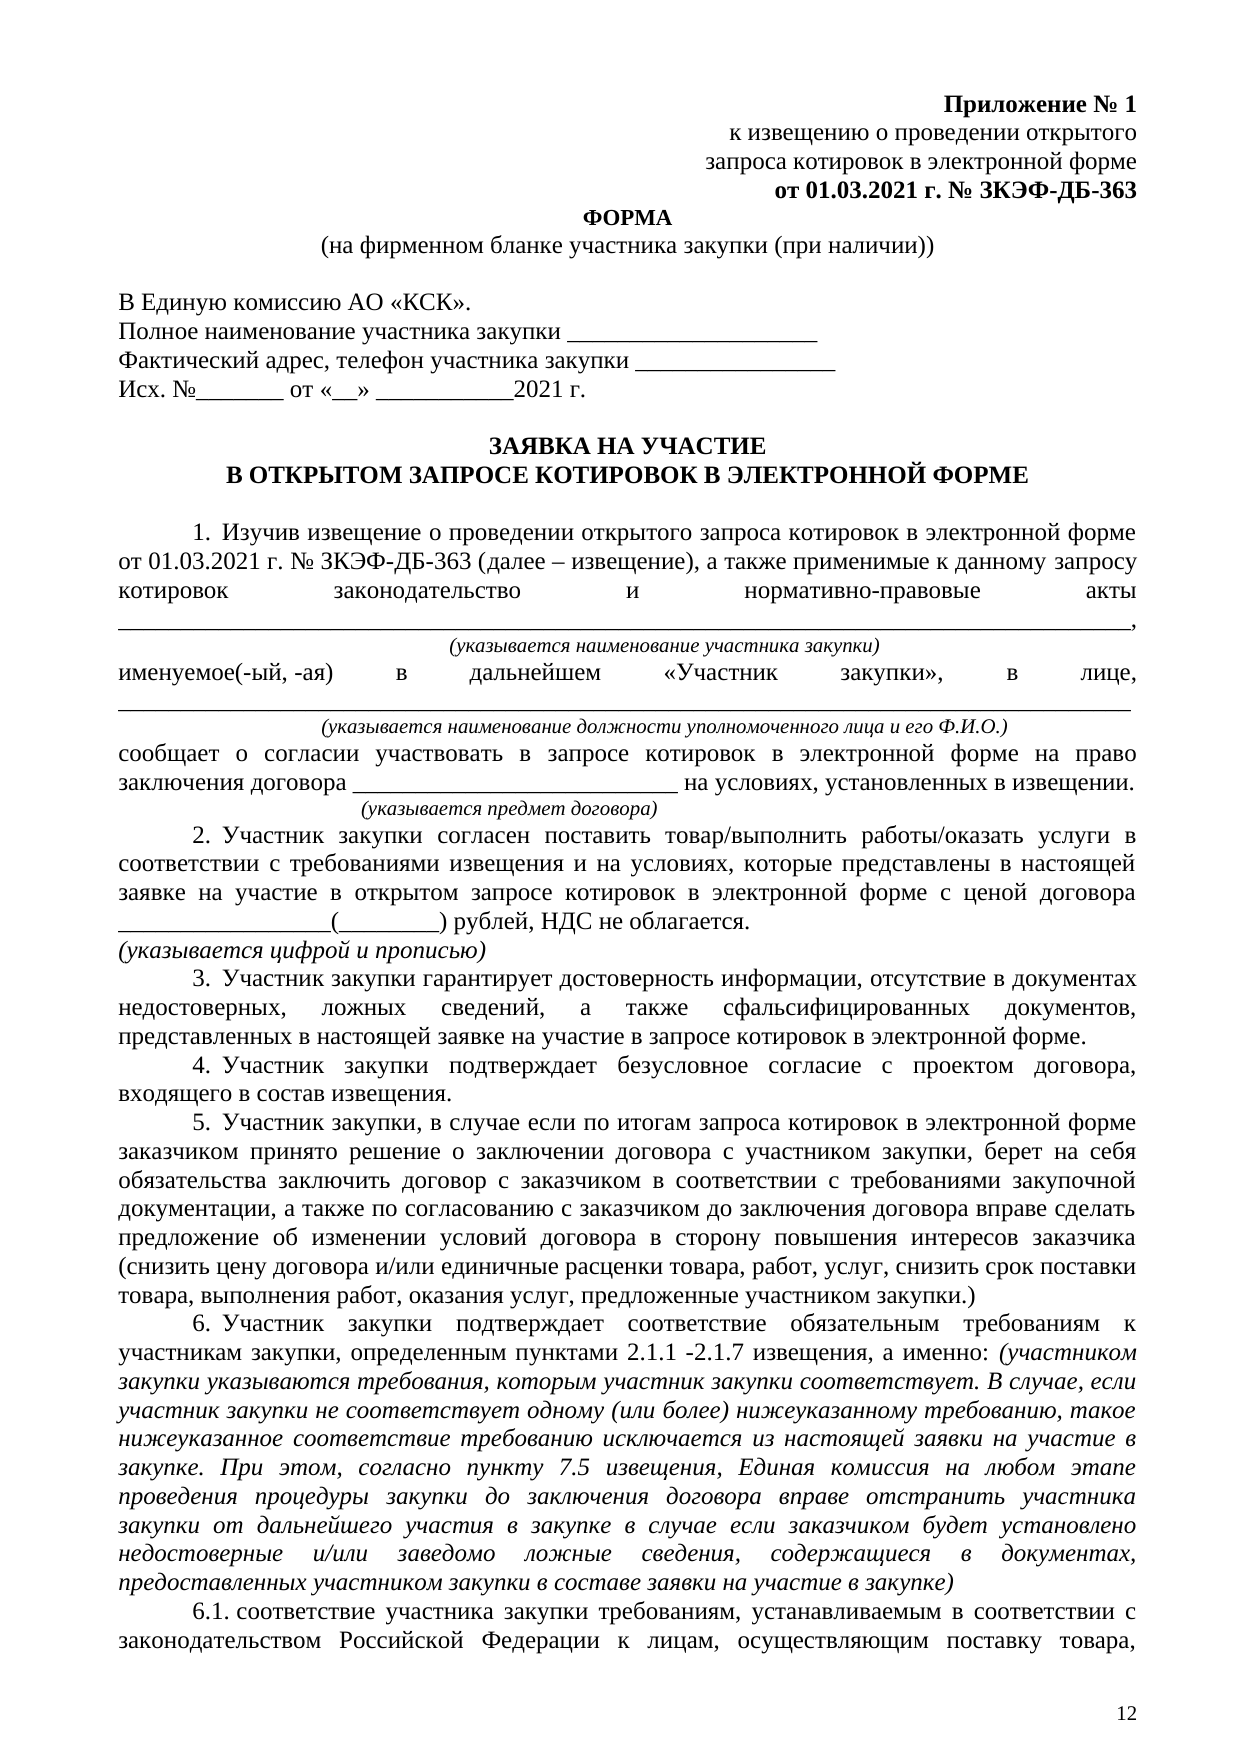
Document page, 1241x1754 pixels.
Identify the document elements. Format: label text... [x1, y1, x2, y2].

text В ОТКРЫТОМ ЗАПРОСЕ КОТИРОВОК В ЭЛЕКТРОННОЙ ФОРМЕ [118, 460, 1137, 489]
text (указывается наименование должности уполномоченного лица и его Ф.И.О.) [118, 714, 1137, 738]
text Полное наименование участника закупки ____________________ [118, 316, 1137, 345]
list Участник закупки гарантирует достоверность информации, отсутствие в документах недостоверных, ложных сведений, а также сфальсифицированных документов, представленных в настоящей заявке на участие в запросе котировок в электронной форме. [118, 963, 1137, 1050]
text ЗАЯВКА НА УЧАСТИЕ [118, 431, 1137, 460]
text В Единую комиссию АО «КСК». [118, 287, 1137, 316]
list Участник закупки согласен поставить товар/выполнить работы/оказать услуги в соответствии с требованиями извещения и на условиях, которые представлены в настоящей заявке на участие в открытом запросе котировок в электронной форме с ценой договора _________________(________) рублей, НДС не облагается. [118, 820, 1137, 935]
list Участник закупки, в случае если по итогам запроса котировок в электронной форме заказчиком принято решение о заключении договора с участником закупки, берет на себя обязательства заключить договор с заказчиком в соответствии с требованиями закупочной документации, а также по согласованию с заказчиком до заключения договора вправе сделать предложение об изменении условий договора в сторону повышения интересов заказчика (снизить цену договора и/или единичные расценки товара, работ, услуг, снизить срок поставки товара, выполнения работ, оказания услуг, предложенные участником закупки.) [118, 1107, 1137, 1308]
text (на фирменном бланке участника закупки (при наличии)) [118, 230, 1137, 259]
text сообщает о согласии участвовать в запросе котировок в электронной форме на право заключения договора __________________________ на условиях, установленных в извещении. [118, 738, 1137, 796]
text (указывается наименование участника закупки) [118, 632, 1137, 657]
text именуемое(-ый, -ая) в дальнейшем «Участник закупки», в лице, _________________________________________________________________________________ [118, 657, 1137, 714]
list Изучив извещение о проведении открытого запроса котировок в электронной форме от 01.03.2021 г. № ЗКЭФ-ДБ-363 (далее – извещение), а также применимые к данному запросу котировок законодательство и нормативно-правовые акты _________________________________________________________________________________, [118, 517, 1137, 632]
text (указывается цифрой и прописью) [118, 935, 1137, 963]
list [118, 1596, 1137, 1653]
list Участник закупки подтверждает безусловное согласие с проектом договора, входящего в состав извещения. [118, 1050, 1137, 1107]
text (указывается предмет договора) [118, 796, 1137, 820]
text от 01.03.2021 г. № ЗКЭФ-ДБ-363 [118, 175, 1137, 204]
text Исх. №_______ от «__» ___________2021 г. [118, 374, 1137, 402]
list Участник закупки подтверждает соответствие обязательным требованиям к участникам закупки, определенным пунктами 2.1.1 -2.1.7 извещения, а именно: (участником закупки указываются требования, которым участник закупки соответствует. В случае, если участник закупки не соответствует одному (или более) нижеуказанному требованию, такое нижеуказанное соответствие требованию исключается из настоящей заявки на участие в закупке. При этом, согласно пункту 7.5 извещения, Единая комиссия на любом этапе проведения процедуры закупки до заключения договора вправе отстранить участника закупки от дальнейшего участия в закупке в случае если заказчиком будет установлено недостоверные и/или заведомо ложные сведения, содержащиеся в документах, предоставленных участником закупки в составе заявки на участие в закупке) [118, 1308, 1137, 1596]
text к извещению о проведении открытого запроса котировок в электронной форме [620, 117, 1137, 175]
text ФОРМА [118, 204, 1137, 230]
text Фактический адрес, телефон участника закупки ________________ [118, 345, 1133, 374]
text Приложение № 1 [118, 89, 1137, 117]
